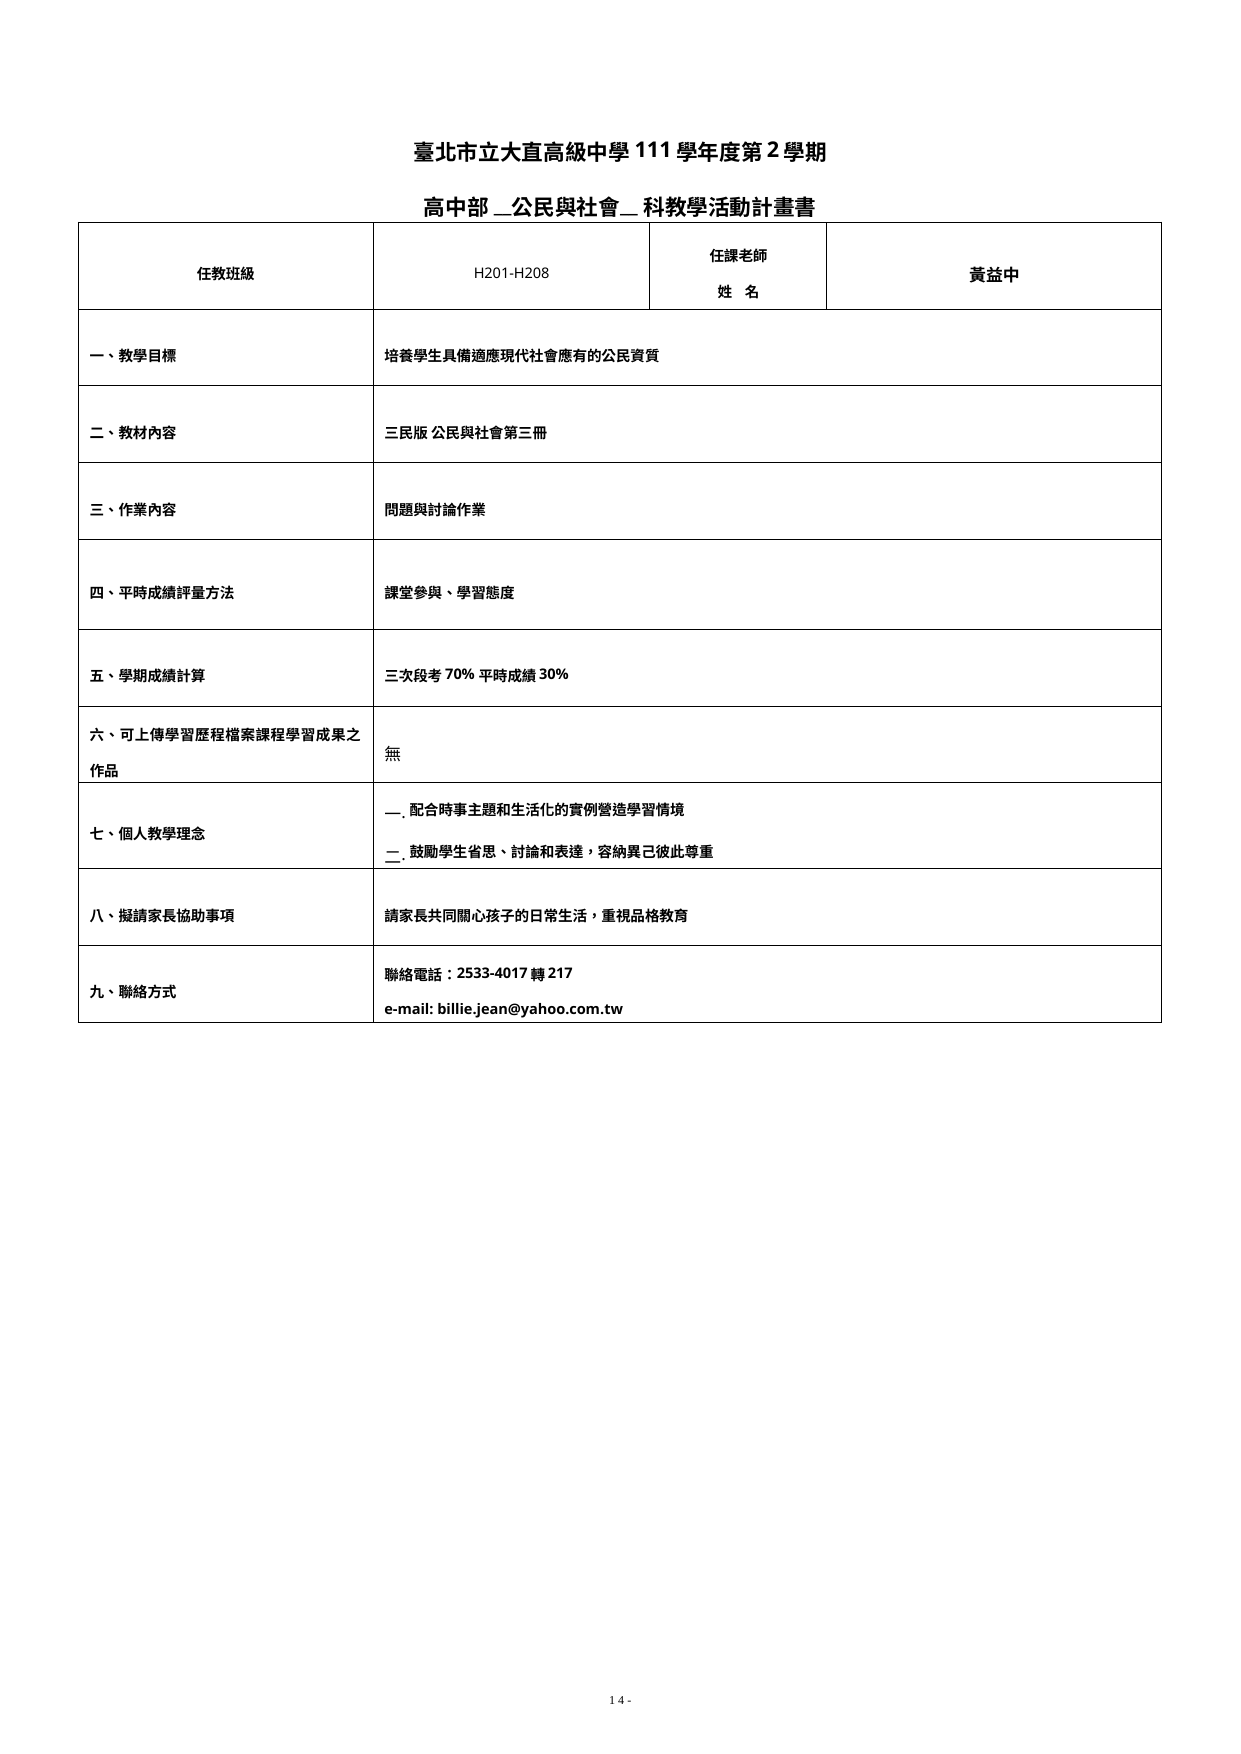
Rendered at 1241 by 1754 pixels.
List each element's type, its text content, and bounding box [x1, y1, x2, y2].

table_cell 六、可上傳學習歷程檔案課程學習成果之作品 [79, 707, 373, 782]
text 臺北市立大直高級中學111學年度第2學期 [29, 113, 1211, 167]
text 高中部 __公民與社會__ 科教學活動計畫書 [29, 167, 1211, 222]
table_cell 培養學生具備適應現代社會應有的公民資質 [374, 310, 1161, 385]
table_cell 四、平時成績評量方法 [79, 540, 373, 629]
table_header 任教班級 [79, 223, 373, 309]
table_cell 問題與討論作業 [374, 463, 1161, 539]
table_cell 五、學期成績計算 [79, 630, 373, 706]
table_cell 三民版 公民與社會第三冊 [374, 386, 1161, 462]
table_header H201-H208 [374, 223, 649, 309]
table_cell 七、個人教學理念 [79, 783, 373, 868]
table_cell 一、教學目標 [79, 310, 373, 385]
table_cell 二、教材內容 [79, 386, 373, 462]
table_cell 八、擬請家長協助事項 [79, 869, 373, 945]
table_cell 九、聯絡方式 [79, 946, 373, 1022]
table_cell 課堂參與、學習態度 [374, 540, 1161, 629]
table_cell 三、作業內容 [79, 463, 373, 539]
table_header 任課老師 姓 名 [650, 223, 826, 309]
table_cell 三次段考70% 平時成績30% [374, 630, 1161, 706]
table_cell 請家長共同關心孩子的日常生活，重視品格教育 [374, 869, 1161, 945]
table_cell 無 [374, 707, 1161, 782]
table_cell 一. 配合時事主題和生活化的實例營造學習情境 二. 鼓勵學生省思、討論和表達，容納異己彼此尊重 [374, 783, 1161, 868]
table_header 黃益中 [827, 223, 1161, 309]
table_cell 聯絡電話：2533-4017轉217 e-mail: billie.jean@yahoo.com.tw [374, 946, 1161, 1022]
